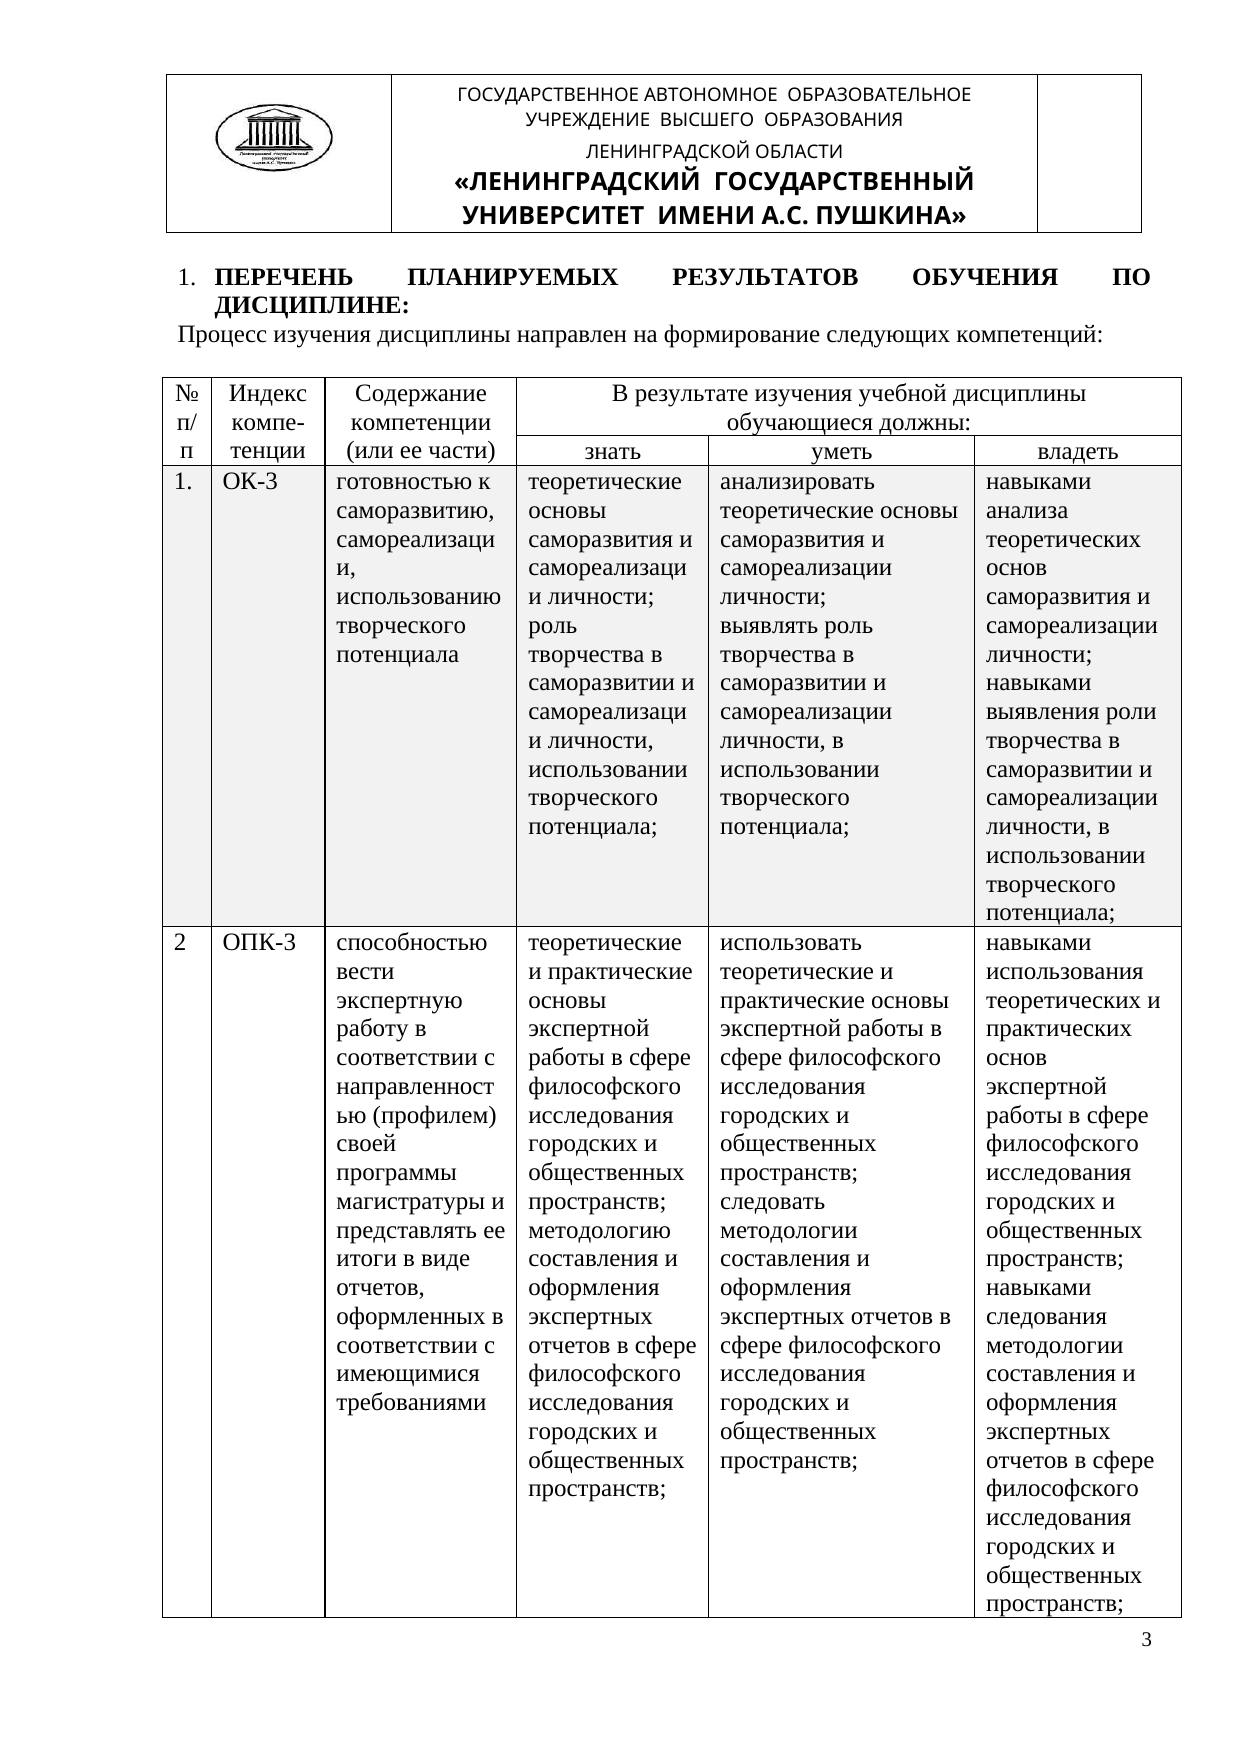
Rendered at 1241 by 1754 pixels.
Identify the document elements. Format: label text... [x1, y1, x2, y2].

table_cell навыками использования теоретических и практических основ экспертной работы в сфере философского исследования городских и общественных пространств; навыками следования методологии составления и оформления экспертных отчетов в сфере философского исследования городских и общественных пространств; [975, 927, 1181, 1617]
list Процесс изучения дисциплины направлен на формирование следующих компетенций: [177, 319, 1152, 348]
table_cell уметь [709, 436, 974, 465]
table_cell готовностью к саморазвитию, самореализации, использованию творческого потенциала [326, 466, 516, 926]
table_header Содержание компетенции (или ее части) [326, 378, 516, 465]
table_header № п/п [163, 378, 211, 465]
table_cell навыками анализа теоретических основ саморазвития и самореализации личности; навыками выявления роли творчества в саморазвитии и самореализации личности, в использовании творческого потенциала; [975, 466, 1181, 926]
table_cell владеть [975, 436, 1181, 465]
table_cell знать [517, 436, 708, 465]
table_cell ОК-3 [212, 466, 324, 926]
table_cell 2 [163, 927, 211, 1617]
table_header В результате изучения учебной дисциплины обучающиеся должны: [517, 378, 1181, 435]
picture [187, 75, 371, 202]
table_cell использовать теоретические и практические основы экспертной работы в сфере философского исследования городских и общественных пространств; следовать методологии составления и оформления экспертных отчетов в сфере философского исследования городских и общественных пространств; [709, 927, 974, 1617]
table_header Индекс компе-тенции [212, 378, 324, 465]
table_cell 1. [163, 466, 211, 926]
table_cell способностью вести экспертную работу в соответствии с направленностью (профилем) своей программы магистратуры и представлять ее итоги в виде отчетов, оформленных в соответствии с имеющимися требованиями [326, 927, 516, 1617]
table_cell теоретические и практические основы экспертной работы в сфере философского исследования городских и общественных пространств; методологию составления и оформления экспертных отчетов в сфере философского исследования городских и общественных пространств; [517, 927, 708, 1617]
table_cell теоретические основы саморазвития и самореализации личности; роль творчества в саморазвитии и самореализации личности, использовании творческого потенциала; [517, 466, 708, 926]
list ПЕРЕЧЕНЬ ПЛАНИРУЕМЫХ РЕЗУЛЬТАТОВ ОБУЧЕНИЯ ПО ДИСЦИПЛИНЕ: [177, 262, 1152, 319]
table_cell анализировать теоретические основы саморазвития и самореализации личности; выявлять роль творчества в саморазвитии и самореализации личности, в использовании творческого потенциала; [709, 466, 974, 926]
table_cell ОПК-3 [212, 927, 324, 1617]
